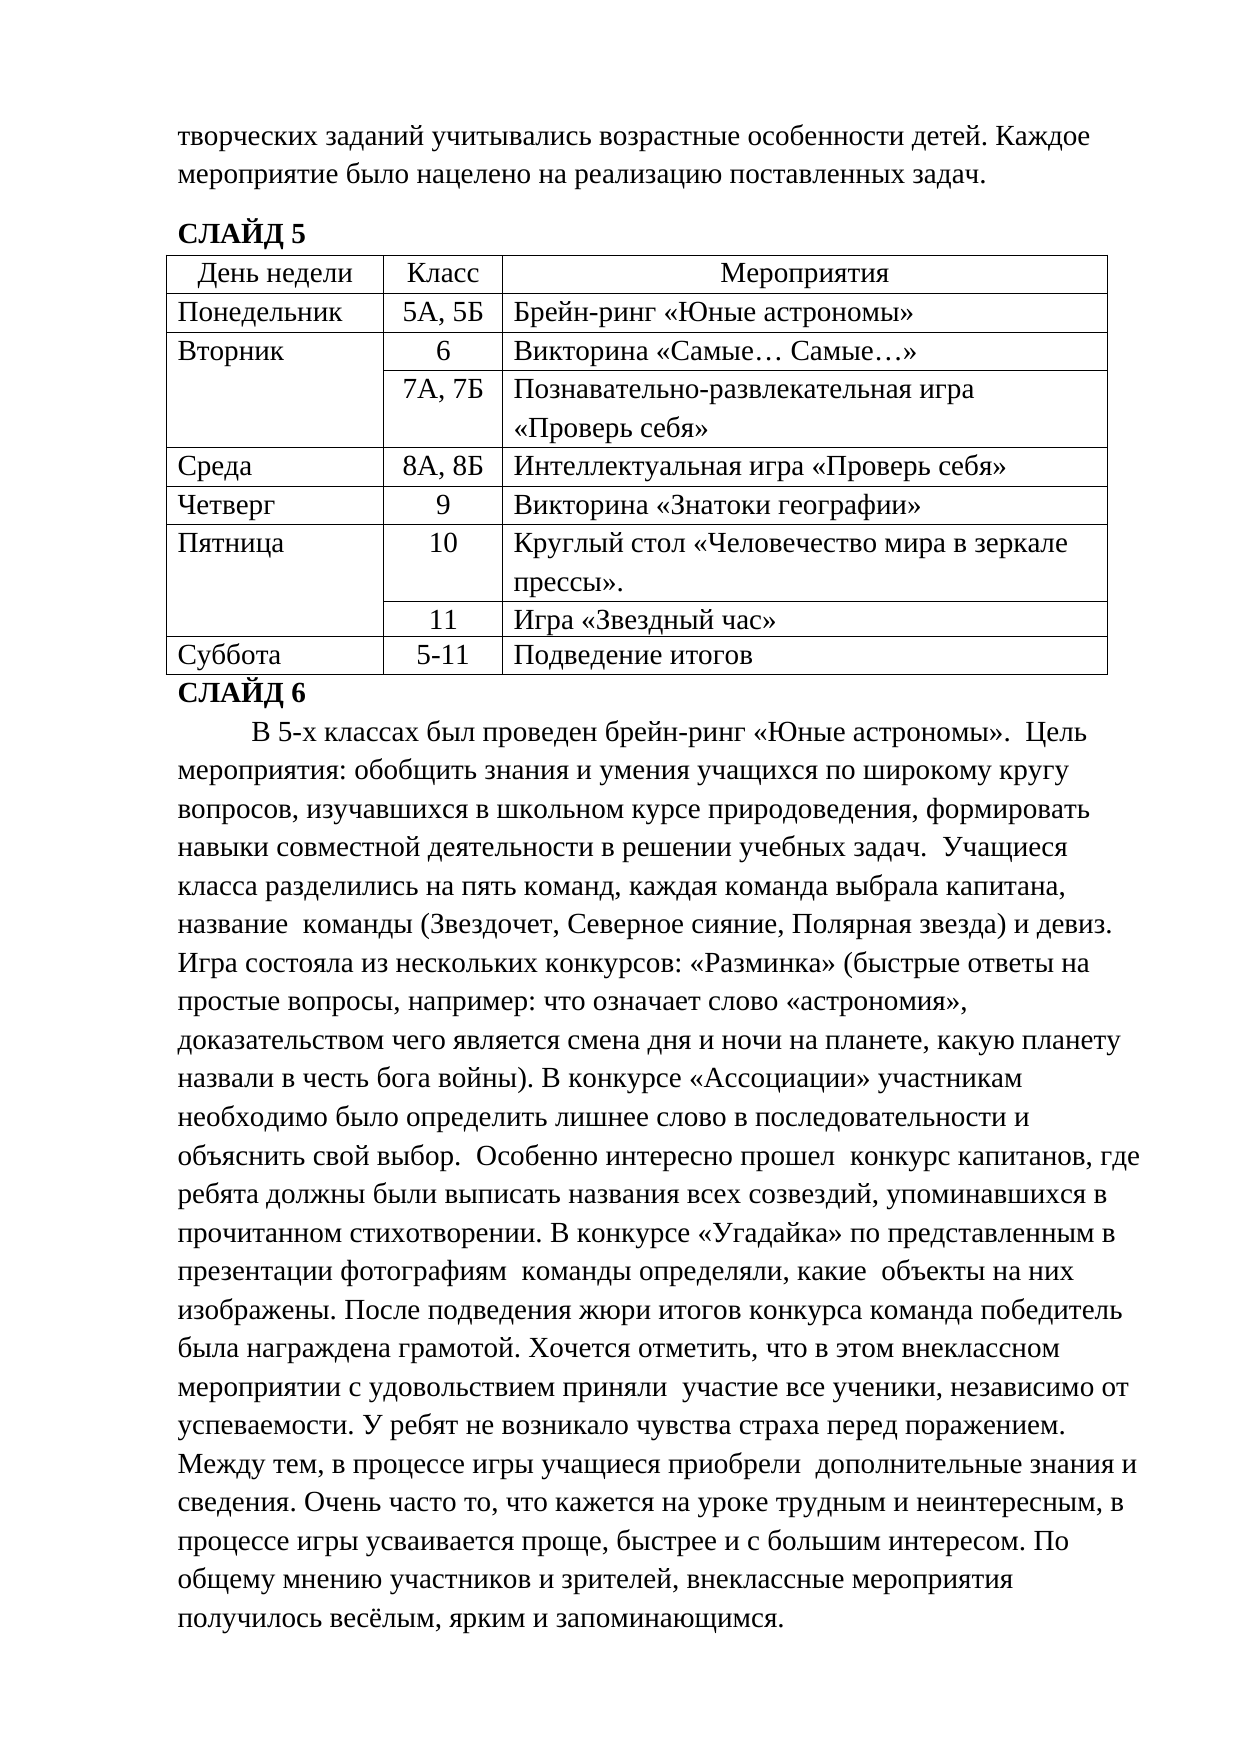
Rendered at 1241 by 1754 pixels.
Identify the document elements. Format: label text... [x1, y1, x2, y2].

table_cell 5-11 [384, 637, 502, 674]
table_cell Викторина «Знатоки географии» [503, 487, 1107, 524]
table_cell 7А, 7Б [384, 371, 502, 447]
table_cell 11 [384, 602, 502, 636]
table_cell Круглый стол «Человечество мира в зеркале прессы». [503, 525, 1107, 601]
table_cell Игра «Звездный час» [503, 602, 1107, 636]
table_cell Понедельник [167, 294, 383, 332]
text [177, 118, 1152, 190]
table_cell 10 [384, 525, 502, 601]
table_cell Викторина «Самые… Самые…» [503, 333, 1107, 370]
table_cell Подведение итогов [503, 637, 1107, 674]
table_cell Пятница [167, 525, 383, 636]
table_cell Познавательно-развлекательная игра «Проверь себя» [503, 371, 1107, 447]
table_cell 8А, 8Б [384, 448, 502, 486]
table_cell Интеллектуальная игра «Проверь себя» [503, 448, 1107, 486]
table_cell 5А, 5Б [384, 294, 502, 332]
table_cell 6 [384, 333, 502, 370]
table_header Класс [384, 256, 502, 293]
table_cell Среда [167, 448, 383, 486]
text СЛАЙД 6 [177, 675, 1152, 709]
text В 5-х классах был проведен брейн-ринг «Юные астрономы». Цель мероприятия: обобщить знания и умения учащихся по широкому кругу вопросов, изучавшихся в школьном курсе природоведения, формировать навыки совместной деятельности в решении учебных задач. Учащиеся класса разделились на пять команд, каждая команда выбрала капитана, название команды (Звездочет, Северное сияние, Полярная звезда) и девиз. Игра состояла из нескольких конкурсов: «Разминка» (быстрые ответы на простые вопросы, например: что означает слово «астрономия», доказательством чего является смена дня и ночи на планете, какую планету назвали в честь бога войны). В конкурсе «Ассоциации» участникам необходимо было определить лишнее слово в последовательности и объяснить свой выбор. Особенно интересно прошел конкурс капитанов, где ребята должны были выписать названия всех созвездий, упоминавшихся в прочитанном стихотворении. В конкурсе «Угадайка» по представленным в презентации фотографиям команды определяли, какие объекты на них изображены. После подведения жюри итогов конкурса команда победитель была награждена грамотой. Хочется отметить, что в этом внеклассном мероприятии с удовольствием приняли участие все ученики, независимо от успеваемости. У ребят не возникало чувства страха перед поражением. Между тем, в процессе игры учащиеся приобрели дополнительные знания и сведения. Очень часто то, что кажется на уроке трудным и неинтересным, в процессе игры усваивается проще, быстрее и с большим интересом. По общему мнению участников и зрителей, внеклассные мероприятия получилось весёлым, ярким и запоминающимся. [177, 714, 1152, 1634]
table_header Мероприятия [503, 256, 1107, 293]
text СЛАЙД 5 [177, 216, 1152, 249]
table_cell Брейн-ринг «Юные астрономы» [503, 294, 1107, 332]
table_cell 9 [384, 487, 502, 524]
table_header День недели [167, 256, 383, 293]
table_cell Четверг [167, 487, 383, 524]
table_cell Вторник [167, 333, 383, 447]
table_cell Суббота [167, 637, 383, 674]
